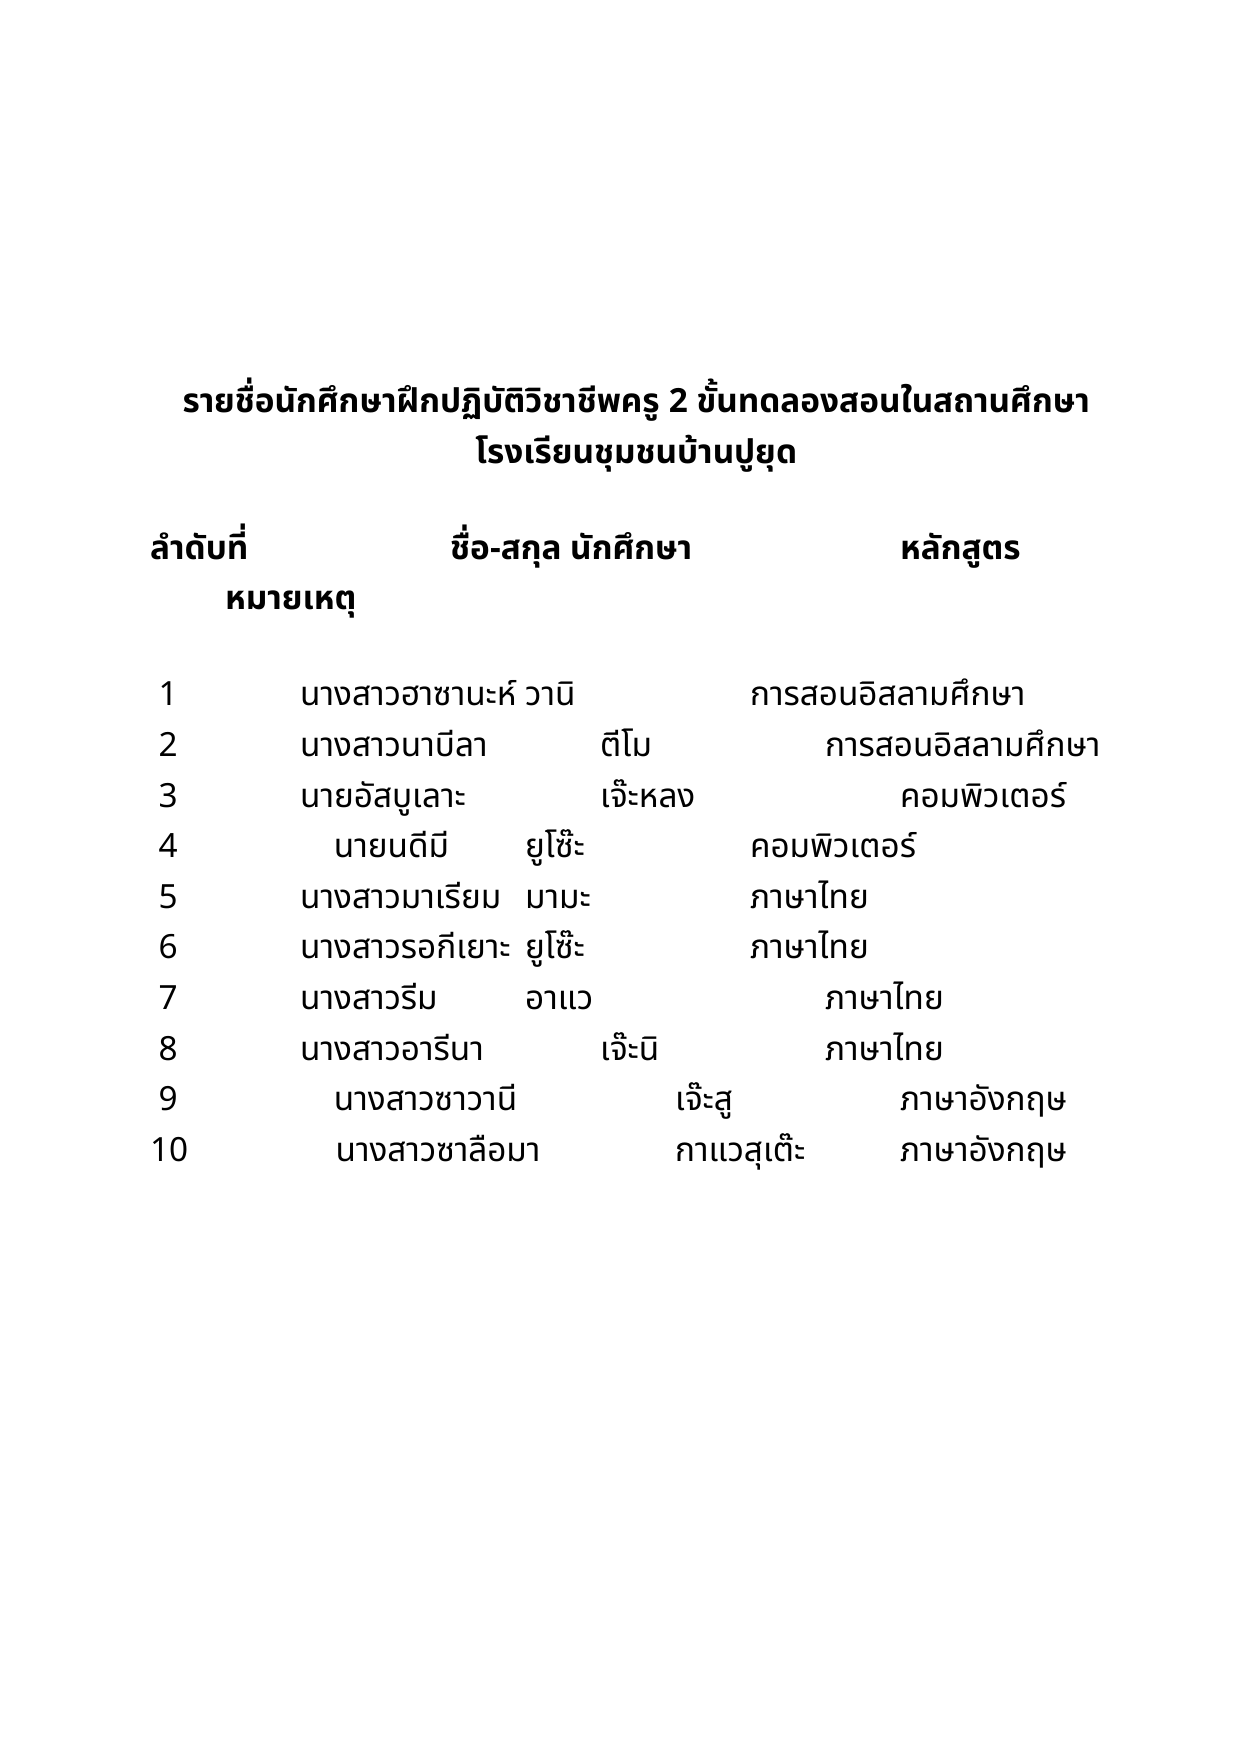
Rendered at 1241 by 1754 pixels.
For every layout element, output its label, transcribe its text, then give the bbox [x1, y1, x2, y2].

text 9 นางสาวซาวานี เจ๊ะสู ภาษาอังกฤษ [150, 1075, 1122, 1126]
text 2 นางสาวนาบีลา ตีโม การสอนอิสลามศึกษา [150, 721, 1122, 771]
text 4 นายนดีมี ยูโซ๊ะ คอมพิวเตอร์ [150, 822, 1122, 873]
text 8 นางสาวอารีนา เจ๊ะนิ ภาษาไทย [150, 1024, 1122, 1075]
text 6 นางสาวรอกีเยาะ ยูโซ๊ะ ภาษาไทย [150, 923, 1122, 974]
text โรงเรียนชุมชนบ้านปูยุด [150, 428, 1122, 478]
text 5 นางสาวมาเรียม มามะ ภาษาไทย [150, 873, 1122, 923]
text 3 นายอัสบูเลาะ เจ๊ะหลง คอมพิวเตอร์ [150, 771, 1122, 822]
text 10 นางสาวซาลือมา กาแวสุเต๊ะ ภาษาอังกฤษ [150, 1126, 1122, 1176]
text รายชื่อนักศึกษาฝึกปฏิบัติวิชาชีพครู 2 ขั้นทดลองสอนในสถานศึกษา [150, 377, 1122, 428]
text ลำดับที่ ชื่อ-สกุล นักศึกษา หลักสูตร หมายเหตุ [150, 523, 1122, 625]
text 7 นางสาวรีม อาแว ภาษาไทย [150, 974, 1122, 1024]
text 1 นางสาวฮาซานะห์ วานิ การสอนอิสลามศึกษา [150, 670, 1122, 721]
